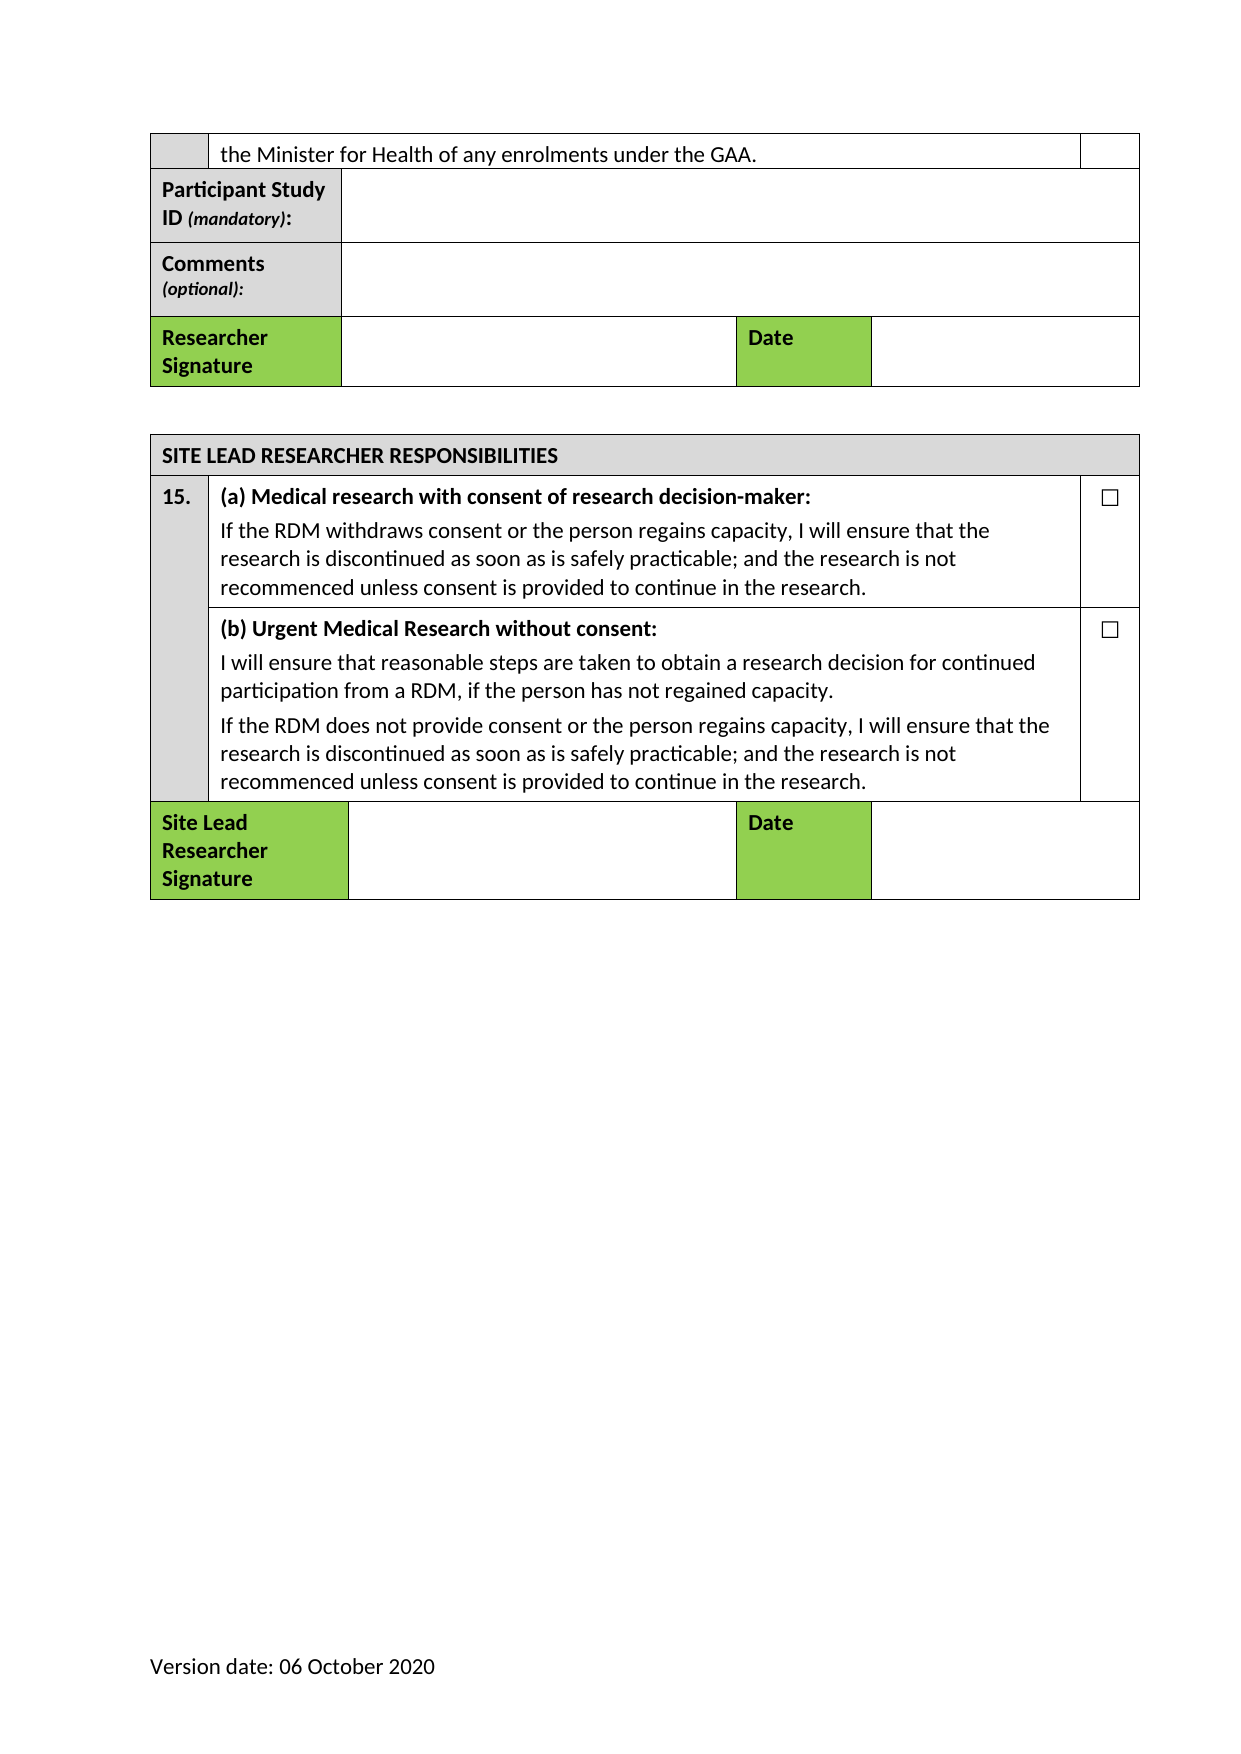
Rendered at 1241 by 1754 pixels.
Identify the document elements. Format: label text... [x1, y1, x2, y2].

table_cell [1081, 134, 1139, 168]
table_cell [1081, 476, 1139, 607]
table_cell [1081, 608, 1139, 801]
table_cell [872, 317, 1139, 386]
table_cell 14. [151, 134, 208, 168]
table_header SITE LEAD RESEARCHER RESPONSIBILITIES [151, 435, 1139, 475]
table_cell Site Lead Researcher Signature [151, 802, 348, 899]
table_cell [342, 169, 1139, 242]
table_cell Date [737, 802, 871, 899]
table_cell Researcher Signature [151, 317, 341, 386]
table_cell [342, 317, 736, 386]
table_cell Participant Study ID (mandatory): [151, 169, 341, 242]
table_cell (b) Urgent Medical Research without consent: I will ensure that reasonable steps are taken to obtain a research decision for continued participation from a RDM, if the person has not regained capacity. If the RDM does not provide consent or the person regains capacity, I will ensure that the research is discontinued as soon as is safely practicable; and the research is not recommenced unless consent is provided to continue in the research. [209, 608, 1080, 801]
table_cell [209, 134, 1080, 168]
table_cell [342, 243, 1139, 316]
table_cell [349, 802, 736, 899]
table_cell Date [737, 317, 871, 386]
table_cell 15. [151, 476, 208, 801]
table_cell [872, 802, 1139, 899]
table_cell (a) Medical research with consent of research decision-maker: If the RDM withdraws consent or the person regains capacity, I will ensure that the research is discontinued as soon as is safely practicable; and the research is not recommenced unless consent is provided to continue in the research. [209, 476, 1080, 607]
table_cell Comments (optional): [151, 243, 341, 316]
